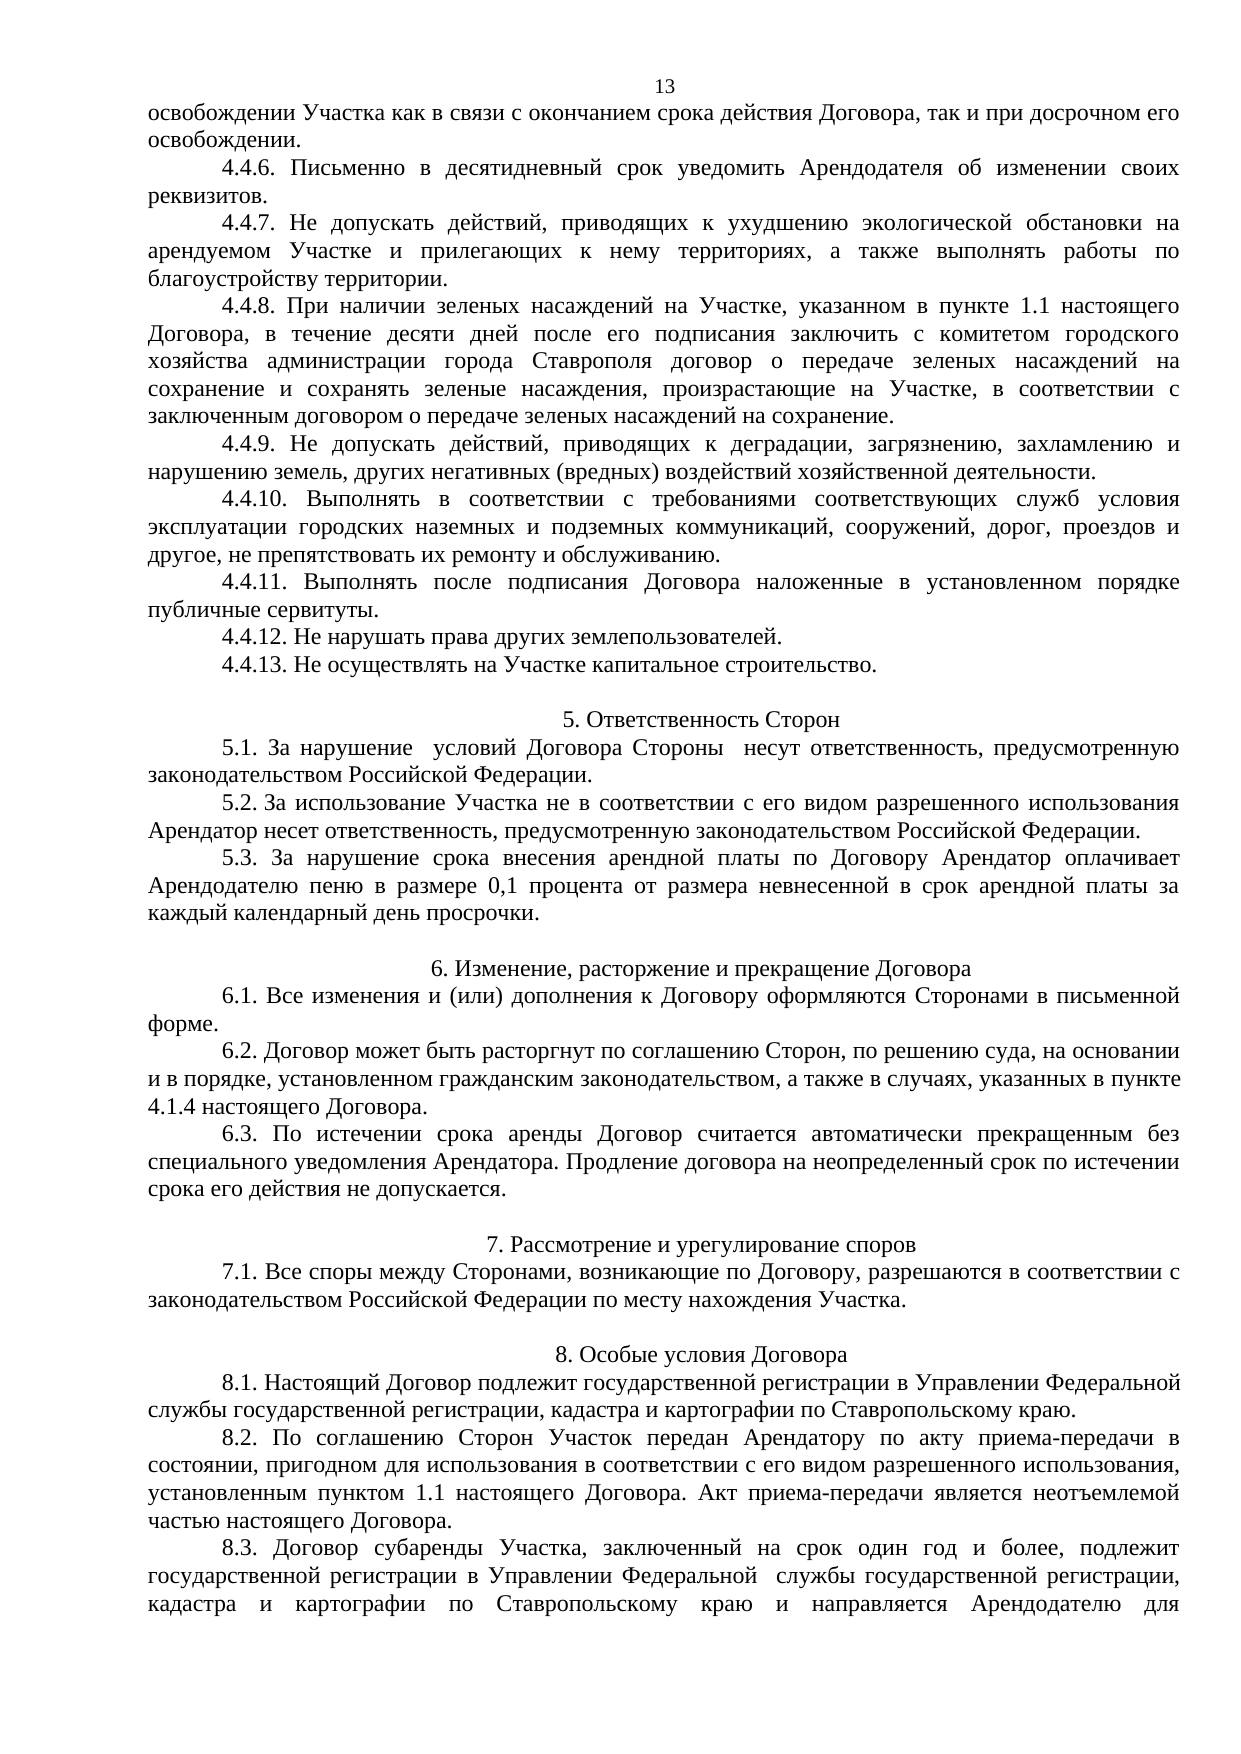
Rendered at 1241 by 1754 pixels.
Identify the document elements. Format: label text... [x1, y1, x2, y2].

text 6.2. Договор может быть расторгнут по соглашению Сторон, по решению суда, на основании и в порядке, установленном гражданским законодательством, а также в случаях, указанных в пункте 4.1.4 настоящего Договора. [148, 1036, 1181, 1119]
text 5.3. За нарушение срока внесения арендной платы по Договору Арендатор оплачивает Арендодателю пеню в размере 0,1 процента от размера невнесенной в срок арендной платы за каждый календарный день просрочки. [148, 843, 1181, 926]
text 4.4.10. Выполнять в соответствии с требованиями соответствующих служб условия эксплуатации городских наземных и подземных коммуникаций, сооружений, дорог, проездов и другое, не препятствовать их ремонту и обслуживанию. [148, 484, 1181, 567]
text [148, 98, 1181, 153]
text 7.1. Все споры между Сторонами, возникающие по Договору, разрешаются в соответствии с законодательством Российской Федерации по месту нахождения Участка. [148, 1257, 1181, 1312]
text 8. Особые условия Договора [148, 1340, 1181, 1368]
text 4.4.8. При наличии зеленых насаждений на Участке, указанном в пункте 1.1 настоящего Договора, в течение десяти дней после его подписания заключить с комитетом городского хозяйства администрации города Ставрополя договор о передаче зеленых насаждений на сохранение и сохранять зеленые насаждения, произрастающие на Участке, в соответствии с заключенным договором о передаче зеленых насаждений на сохранение. [148, 291, 1181, 429]
text 4.4.6. Письменно в десятидневный срок уведомить Арендодателя об изменении своих реквизитов. [148, 153, 1181, 208]
text 4.4.9. Не допускать действий, приводящих к деградации, загрязнению, захламлению и нарушению земель, других негативных (вредных) воздействий хозяйственной деятельности. [148, 429, 1181, 484]
text 4.4.13. Не осуществлять на Участке капитальное строительство. [148, 650, 1181, 678]
text 6. Изменение, расторжение и прекращение Договора [148, 954, 1181, 981]
text 8.2. По соглашению Сторон Участок передан Арендатору по акту приема-передачи в состоянии, пригодном для использования в соответствии с его видом разрешенного использования, установленным пунктом 1.1 настоящего Договора. Акт приема-передачи является неотъемлемой частью настоящего Договора. [148, 1423, 1181, 1533]
text 6.3. По истечении срока аренды Договор считается автоматически прекращенным без специального уведомления Арендатора. Продление договора на неопределенный срок по истечении срока его действия не допускается. [148, 1119, 1181, 1202]
text 5.2. За использование Участка не в соответствии с его видом разрешенного использования Арендатор несет ответственность, предусмотренную законодательством Российской Федерации. [148, 788, 1181, 843]
text 4.4.12. Не нарушать права других землепользователей. [148, 622, 1181, 650]
text 8.1. Настоящий Договор подлежит государственной регистрации в Управлении Федеральной службы государственной регистрации, кадастра и картографии по Ставропольскому краю. [148, 1368, 1181, 1423]
text 7. Рассмотрение и урегулирование споров [148, 1230, 1181, 1257]
text 4.4.11. Выполнять после подписания Договора наложенные в установленном порядке публичные сервитуты. [148, 567, 1181, 622]
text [148, 1533, 1181, 1616]
text 5.1. За нарушение условий Договора Стороны несут ответственность, предусмотренную законодательством Российской Федерации. [148, 733, 1181, 788]
text 6.1. Все изменения и (или) дополнения к Договору оформляются Сторонами в письменной форме. [148, 981, 1181, 1036]
text 5. Ответственность Сторон [148, 705, 1181, 733]
text 4.4.7. Не допускать действий, приводящих к ухудшению экологической обстановки на арендуемом Участке и прилегающих к нему территориях, а также выполнять работы по благоустройству территории. [148, 208, 1181, 291]
